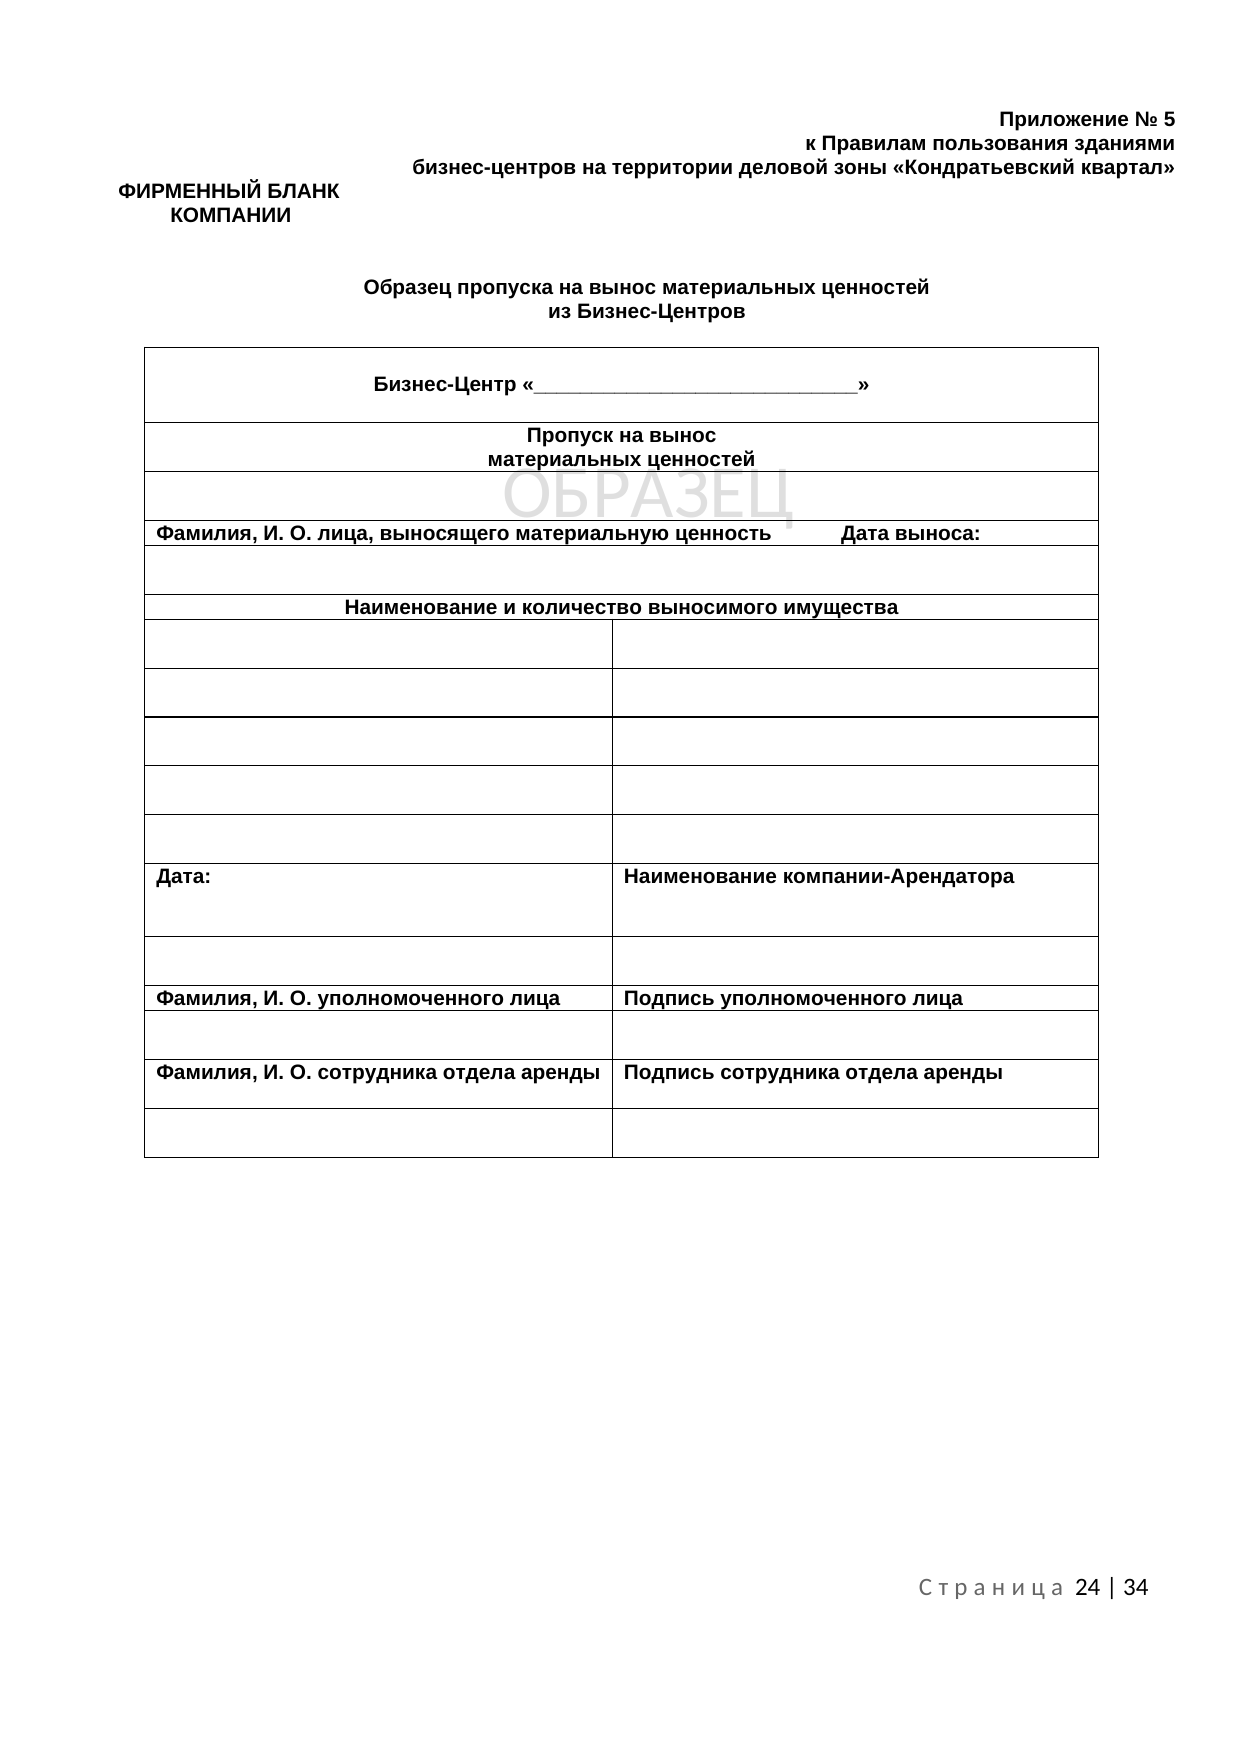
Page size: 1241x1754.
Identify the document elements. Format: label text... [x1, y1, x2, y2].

table_cell [613, 669, 1098, 716]
table_cell [613, 620, 1098, 667]
table_cell [145, 546, 1098, 593]
table_cell Дата: [145, 864, 612, 936]
table_cell Фамилия, И. О. лица, выносящего материальную ценность Дата выноса: [145, 521, 1098, 544]
table_cell [145, 1011, 612, 1059]
table_cell [145, 1109, 612, 1157]
table_cell Подпись сотрудника отдела аренды [613, 1060, 1098, 1108]
table_cell Наименование компании-Арендатора [613, 864, 1098, 936]
table_cell Фамилия, И. О. уполномоченного лица [145, 986, 612, 1010]
table_cell [145, 472, 1098, 519]
table_cell [145, 620, 612, 667]
table_cell [145, 766, 612, 814]
table_cell [145, 718, 612, 765]
text Приложение № 5 [118, 107, 1175, 131]
text ФИРМЕННЫЙ БЛАНК [118, 179, 1175, 203]
table_cell [145, 669, 612, 716]
text из Бизнес-Центров [118, 299, 1175, 323]
table_cell Наименование и количество выносимого имущества [145, 595, 1098, 618]
table_cell [613, 766, 1098, 814]
table_cell [613, 718, 1098, 765]
table_cell Пропуск на вынос материальных ценностей [145, 423, 1098, 471]
table_cell [613, 1011, 1098, 1059]
table_cell [145, 815, 612, 863]
text Образец пропуска на вынос материальных ценностей [118, 275, 1175, 299]
table_cell [145, 937, 612, 985]
table_cell [613, 1109, 1098, 1157]
table_cell Подпись уполномоченного лица [613, 986, 1098, 1010]
table_header Бизнес-Центр «____________________________» [145, 348, 1098, 422]
table_cell [613, 937, 1098, 985]
text КОМПАНИИ [118, 203, 1175, 227]
table_cell Фамилия, И. О. сотрудника отдела аренды [145, 1060, 612, 1108]
text к Правилам пользования зданиями бизнес-центров на территории деловой зоны «Кондратьевский квартал» [118, 131, 1175, 179]
table_cell [613, 815, 1098, 863]
